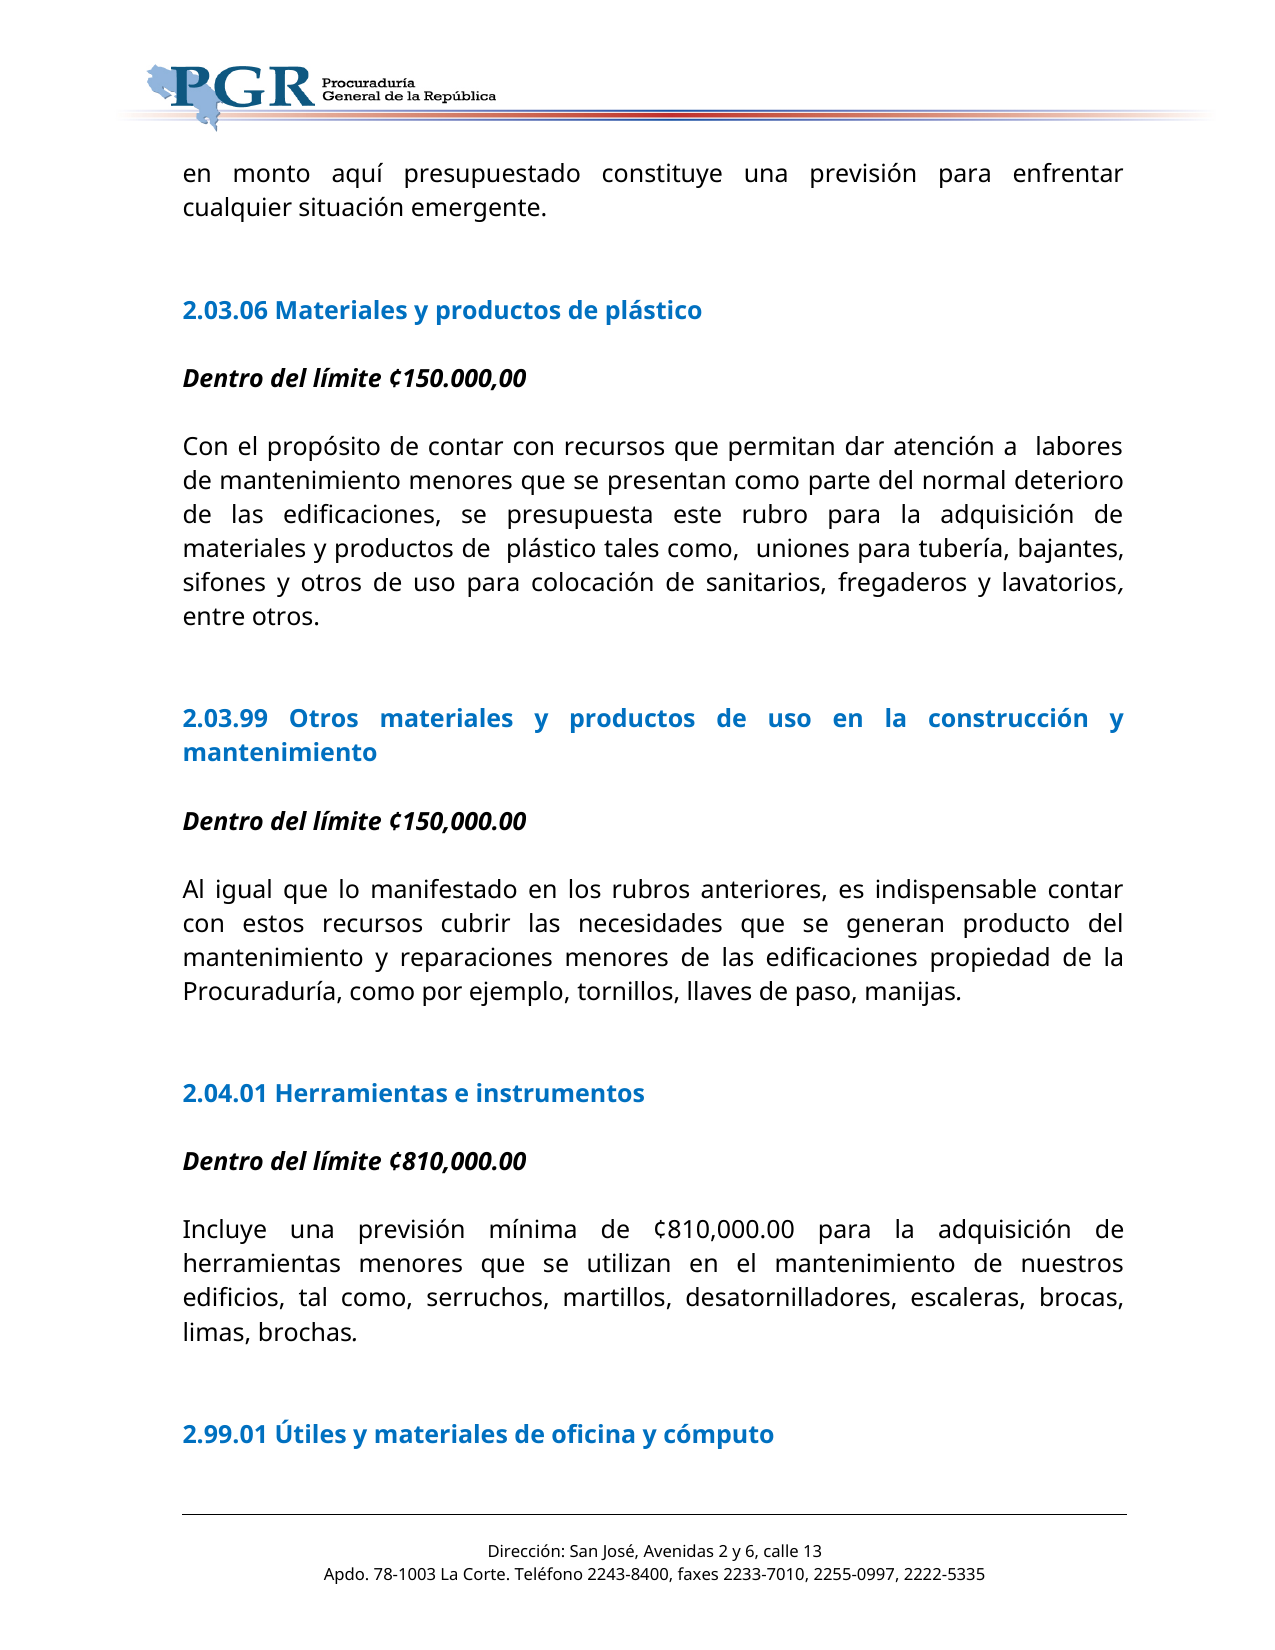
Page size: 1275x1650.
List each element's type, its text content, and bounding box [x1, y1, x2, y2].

text Dentro del límite ¢810,000.00 [182, 1144, 1125, 1178]
text Al igual que lo manifestado en los rubros anteriores, es indispensable contar con estos recursos cubrir las necesidades que se generan producto del mantenimiento y reparaciones menores de las edificaciones propiedad de la Procuraduría, como por ejemplo, tornillos, llaves de paso, manijas. [182, 871, 1125, 1008]
subtitle 2.04.01 Herramientas e instrumentos [182, 1076, 1125, 1110]
text Dentro del límite ¢150,000.00 [182, 803, 1125, 837]
text Incluye una previsión mínima de ¢810,000.00 para la adquisición de herramientas menores que se utilizan en el mantenimiento de nuestros edificios, tal como, serruchos, martillos, desatornilladores, escaleras, brocas, limas, brochas. [182, 1212, 1125, 1348]
subtitle 2.03.99 Otros materiales y productos de uso en la construcción y mantenimiento [182, 701, 1125, 769]
text Con el propósito de contar con recursos que permitan dar atención a labores de mantenimiento menores que se presentan como parte del normal deterioro de las edificaciones, se presupuesta este rubro para la adquisición de materiales y productos de plástico tales como, uniones para tubería, bajantes, sifones y otros de uso para colocación de sanitarios, fregaderos y lavatorios, entre otros. [182, 428, 1125, 633]
subtitle 2.03.06 Materiales y productos de plástico [182, 292, 1125, 326]
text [182, 156, 1125, 224]
picture [108, 64, 1222, 132]
subtitle 2.99.01 Útiles y materiales de oficina y cómputo [182, 1416, 1125, 1450]
text Dentro del límite ¢150.000,00 [182, 360, 1125, 394]
